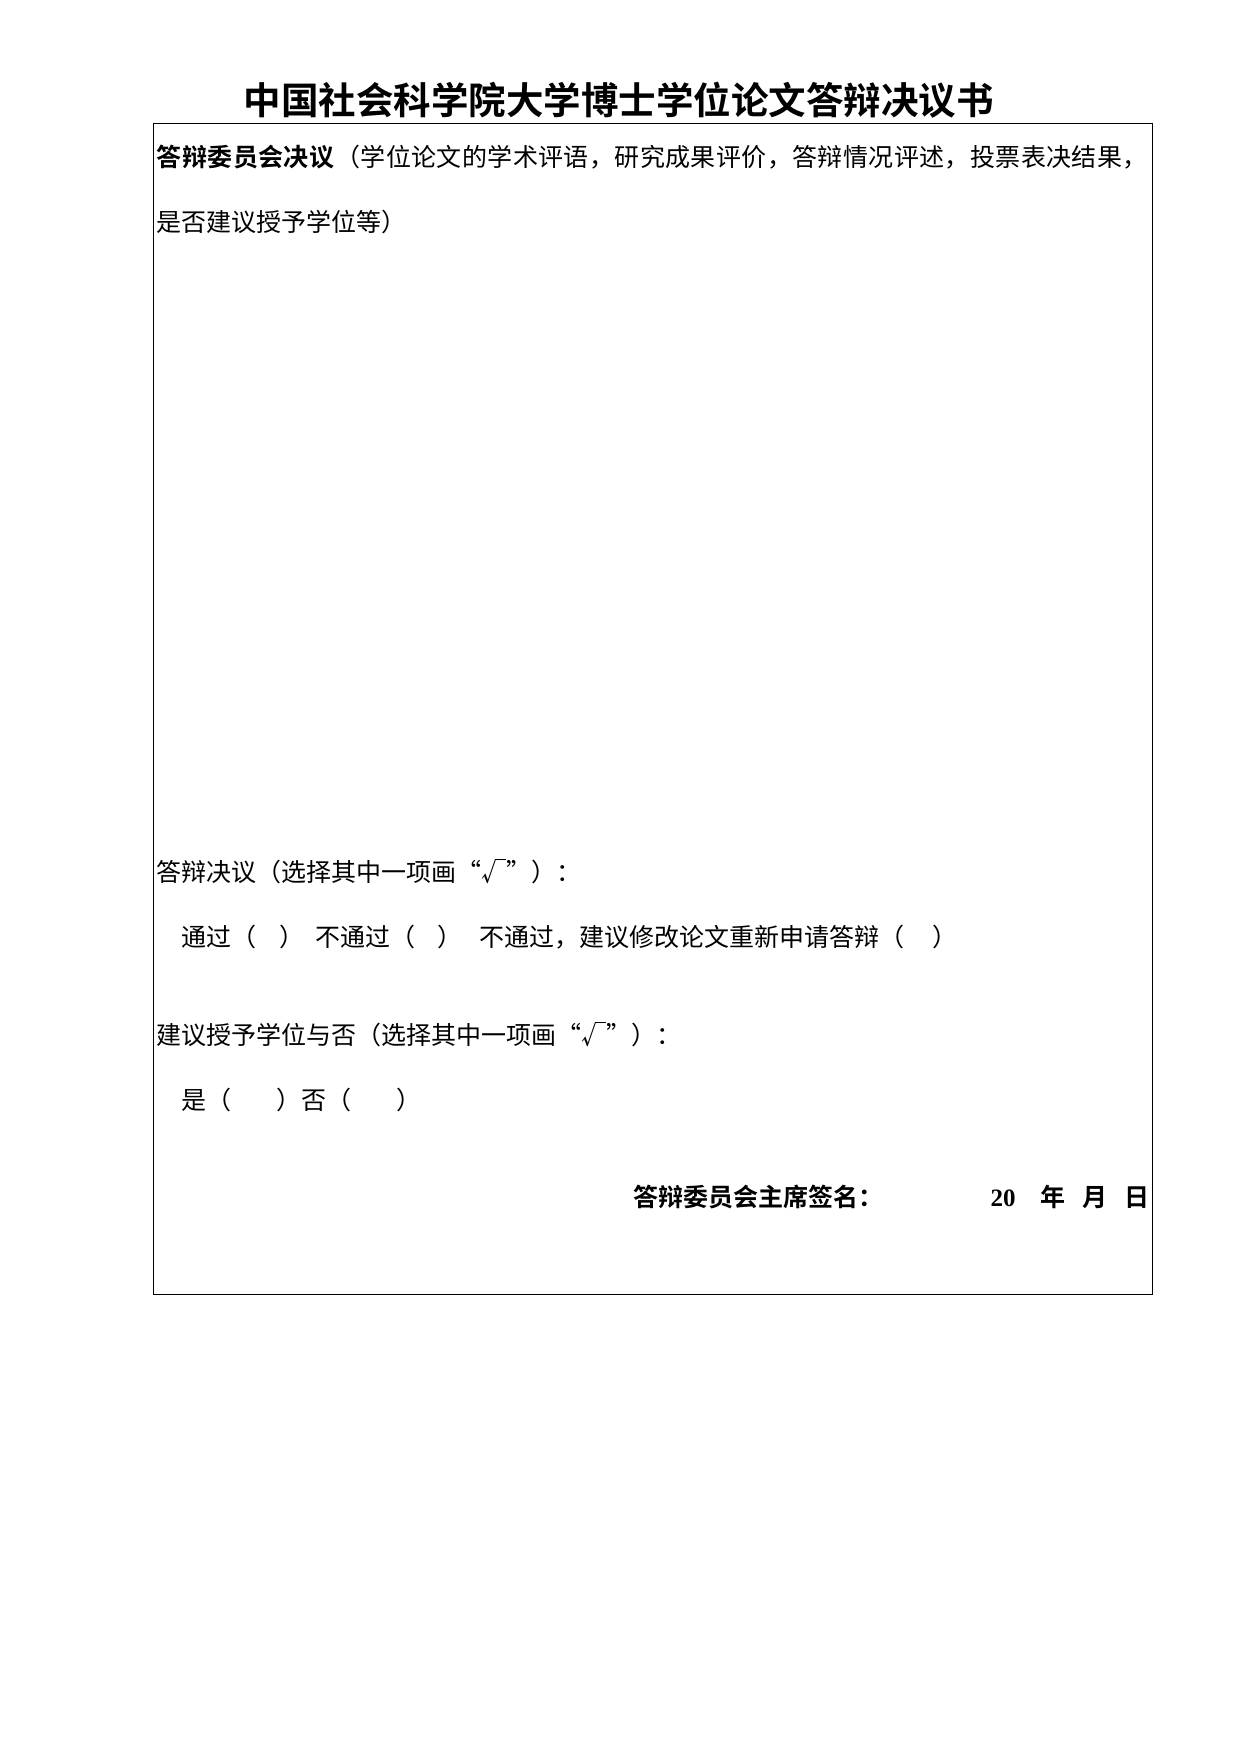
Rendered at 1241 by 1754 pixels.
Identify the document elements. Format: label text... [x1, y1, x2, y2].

table_cell 答辩委员会决议（学位论文的学术评语，研究成果评价，答辩情况评述，投票表决结果，是否建议授予学位等） 答辩决议（选择其中一项画“√”）： 通过（ ） 不通过（ ） 不通过，建议修改论文重新申请答辩（ ） 建议授予学位与否（选择其中一项画“√”）： 是（ ）否（ ） 答辩委员会主席签名： 20 年 月 日 [154, 124, 1152, 1293]
